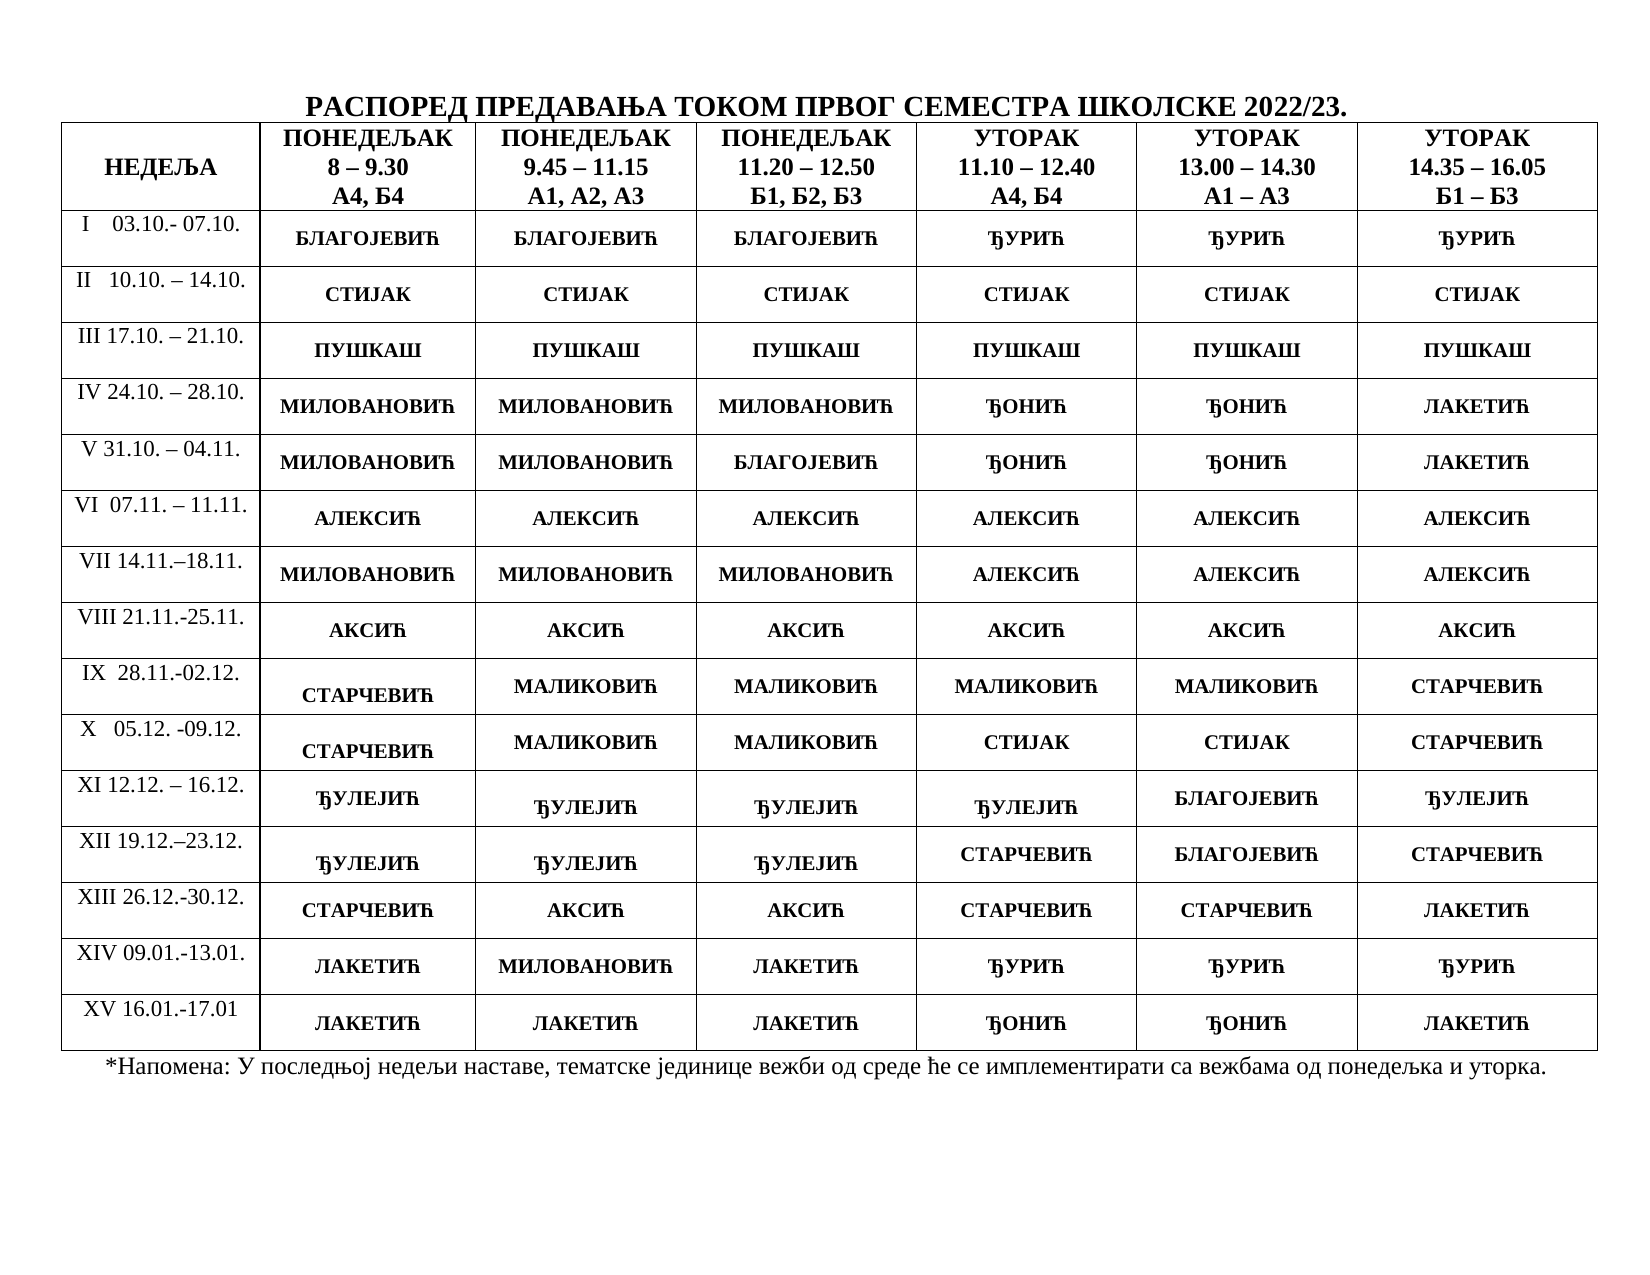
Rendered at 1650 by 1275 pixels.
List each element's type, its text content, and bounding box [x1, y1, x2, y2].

table_cell ЛАКЕТИЋ [697, 995, 916, 1050]
table_cell ЂУРИЋ [1358, 211, 1597, 266]
table_cell VI 07.11. – 11.11. [62, 491, 259, 546]
table_cell ЂУРИЋ [917, 939, 1136, 994]
table_cell IV 24.10. – 28.10. [62, 379, 259, 434]
table_cell МИЛОВАНОВИЋ [261, 547, 475, 602]
table_cell МАЛИКОВИЋ [697, 659, 916, 714]
table_cell СТАРЧЕВИЋ [1137, 883, 1357, 938]
table_cell АЛЕКСИЋ [917, 491, 1136, 546]
table_cell ЂУЛЕЈИЋ [476, 827, 696, 882]
table_cell IX 28.11.-02.12. [62, 659, 259, 714]
table_cell XV 16.01.-17.01 [62, 995, 259, 1050]
table_cell АКСИЋ [917, 603, 1136, 658]
table_cell I 03.10.- 07.10. [62, 211, 259, 266]
table_cell ПУШКАШ [697, 323, 916, 378]
table_header ПОНЕДЕЉАК 8 – 9.30 А4, Б4 [261, 123, 475, 209]
table_cell ЂОНИЋ [917, 435, 1136, 490]
table_cell МИЛОВАНОВИЋ [476, 939, 696, 994]
table_cell СТАРЧЕВИЋ [1358, 659, 1597, 714]
table_cell XIII 26.12.-30.12. [62, 883, 259, 938]
table_cell АЛЕКСИЋ [1358, 547, 1597, 602]
table_cell ПУШКАШ [1137, 323, 1357, 378]
table_cell АЛЕКСИЋ [697, 491, 916, 546]
table_cell МИЛОВАНОВИЋ [261, 379, 475, 434]
table_cell БЛАГОЈЕВИЋ [1137, 771, 1357, 826]
table_cell III 17.10. – 21.10. [62, 323, 259, 378]
table_cell ЂУРИЋ [1137, 939, 1357, 994]
table_cell XII 19.12.–23.12. [62, 827, 259, 882]
table_cell ПУШКАШ [261, 323, 475, 378]
table_cell МИЛОВАНОВИЋ [476, 435, 696, 490]
table_cell ЂУРИЋ [917, 211, 1136, 266]
table_cell СТИЈАК [917, 267, 1136, 322]
table_cell ЛАКЕТИЋ [261, 939, 475, 994]
table_cell МИЛОВАНОВИЋ [697, 547, 916, 602]
table_cell БЛАГОЈЕВИЋ [697, 435, 916, 490]
table_cell ЂУЛЕЈИЋ [261, 771, 475, 826]
table_cell ЂОНИЋ [917, 995, 1136, 1050]
table_cell СТИЈАК [697, 267, 916, 322]
table_cell ЂУЛЕЈИЋ [476, 771, 696, 826]
table_cell АЛЕКСИЋ [1137, 491, 1357, 546]
table_cell АЛЕКСИЋ [1358, 491, 1597, 546]
table_cell БЛАГОЈЕВИЋ [261, 211, 475, 266]
table_cell АКСИЋ [261, 603, 475, 658]
table_cell ЛАКЕТИЋ [697, 939, 916, 994]
table_cell ПУШКАШ [917, 323, 1136, 378]
table_header УТОРАК 14.35 – 16.05 Б1 – Б3 [1358, 123, 1597, 209]
table_cell ЂОНИЋ [1137, 435, 1357, 490]
table_cell ПУШКАШ [1358, 323, 1597, 378]
table_cell ЛАКЕТИЋ [1358, 883, 1597, 938]
table_cell АКСИЋ [697, 603, 916, 658]
table_cell АЛЕКСИЋ [476, 491, 696, 546]
table_cell VIII 21.11.-25.11. [62, 603, 259, 658]
table_cell МАЛИКОВИЋ [1137, 659, 1357, 714]
table_cell ЂУЛЕЈИЋ [697, 771, 916, 826]
table_cell СТАРЧЕВИЋ [917, 827, 1136, 882]
table_cell АКСИЋ [697, 883, 916, 938]
table_cell ЂУЛЕЈИЋ [261, 827, 475, 882]
table_cell БЛАГОЈЕВИЋ [697, 211, 916, 266]
table_header ПОНЕДЕЉАК 9.45 – 11.15 А1, А2, А3 [476, 123, 696, 209]
table_cell ЛАКЕТИЋ [1358, 379, 1597, 434]
table_cell АЛЕКСИЋ [261, 491, 475, 546]
table_cell СТИЈАК [1358, 267, 1597, 322]
table_cell XI 12.12. – 16.12. [62, 771, 259, 826]
table_cell БЛАГОЈЕВИЋ [1137, 827, 1357, 882]
table_cell СТАРЧЕВИЋ [261, 715, 475, 770]
table_cell АКСИЋ [1358, 603, 1597, 658]
table_cell ЛАКЕТИЋ [1358, 435, 1597, 490]
table_cell X 05.12. -09.12. [62, 715, 259, 770]
table_cell СТАРЧЕВИЋ [261, 659, 475, 714]
table_cell СТИЈАК [917, 715, 1136, 770]
table_cell МАЛИКОВИЋ [697, 715, 916, 770]
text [91, 1051, 1561, 1080]
table_cell ЛАКЕТИЋ [1358, 995, 1597, 1050]
table_cell V 31.10. – 04.11. [62, 435, 259, 490]
table_cell XIV 09.01.-13.01. [62, 939, 259, 994]
table_cell СТИЈАК [1137, 267, 1357, 322]
table_cell МАЛИКОВИЋ [917, 659, 1136, 714]
table_cell МИЛОВАНОВИЋ [476, 547, 696, 602]
table_cell АКСИЋ [1137, 603, 1357, 658]
table_cell ЂОНИЋ [917, 379, 1136, 434]
table_cell МАЛИКОВИЋ [476, 659, 696, 714]
table_cell МИЛОВАНОВИЋ [697, 379, 916, 434]
table_cell ЂУРИЋ [1358, 939, 1597, 994]
table_cell МИЛОВАНОВИЋ [476, 379, 696, 434]
table_cell СТИЈАК [261, 267, 475, 322]
table_cell СТИЈАК [1137, 715, 1357, 770]
table_cell ЂОНИЋ [1137, 995, 1357, 1050]
table_cell ПУШКАШ [476, 323, 696, 378]
table_cell II 10.10. – 14.10. [62, 267, 259, 322]
table_cell АЛЕКСИЋ [917, 547, 1136, 602]
table_cell VII 14.11.–18.11. [62, 547, 259, 602]
table_cell ЛАКЕТИЋ [476, 995, 696, 1050]
table_cell СТАРЧЕВИЋ [1358, 827, 1597, 882]
text РАСПОРЕД ПРЕДАВАЊА ТОКОМ ПРВОГ СЕМЕСТРА ШКОЛСКЕ 2022/23. [91, 89, 1561, 122]
table_cell СТАРЧЕВИЋ [1358, 715, 1597, 770]
table_header УТОРАК 11.10 – 12.40 А4, Б4 [917, 123, 1136, 209]
table_cell СТАРЧЕВИЋ [917, 883, 1136, 938]
table_cell АКСИЋ [476, 603, 696, 658]
table_header УТОРАК 13.00 – 14.30 А1 – А3 [1137, 123, 1357, 209]
table_cell ЂУЛЕЈИЋ [1358, 771, 1597, 826]
table_header ПОНЕДЕЉАК 11.20 – 12.50 Б1, Б2, Б3 [697, 123, 916, 209]
table_header НЕДЕЉА [62, 123, 259, 209]
table_cell МАЛИКОВИЋ [476, 715, 696, 770]
table_cell ЛАКЕТИЋ [261, 995, 475, 1050]
table_cell СТАРЧЕВИЋ [261, 883, 475, 938]
table_cell ЂУЛЕЈИЋ [697, 827, 916, 882]
table_cell ЂУЛЕЈИЋ [917, 771, 1136, 826]
table_cell СТИЈАК [476, 267, 696, 322]
table_cell АКСИЋ [476, 883, 696, 938]
table_cell ЂУРИЋ [1137, 211, 1357, 266]
table_cell ЂОНИЋ [1137, 379, 1357, 434]
table_cell АЛЕКСИЋ [1137, 547, 1357, 602]
table_cell МИЛОВАНОВИЋ [261, 435, 475, 490]
table_cell БЛАГОЈЕВИЋ [476, 211, 696, 266]
